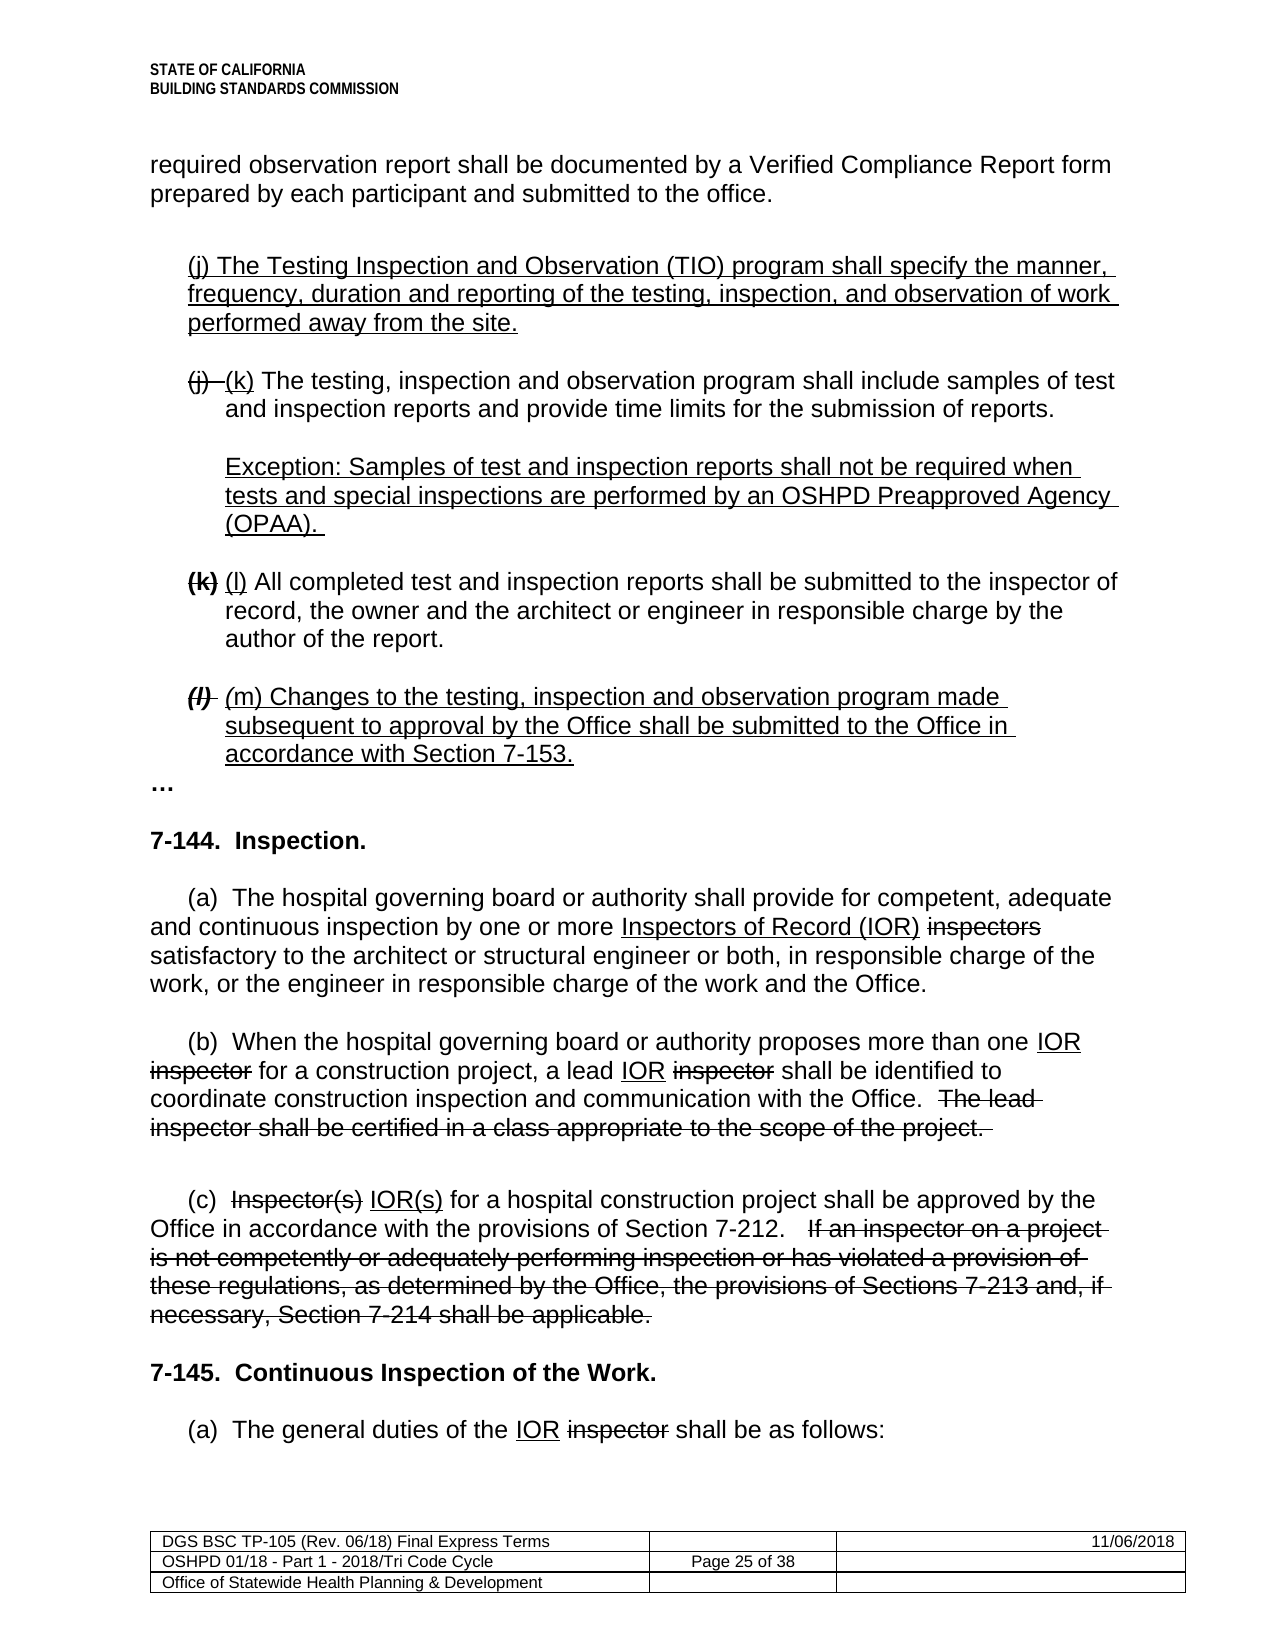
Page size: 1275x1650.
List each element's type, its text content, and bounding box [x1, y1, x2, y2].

text (j) The Testing Inspection and Observation (TIO) program shall specify the manner, frequency, duration and reporting of the testing, inspection, and observation of work performed away from the site. [187, 251, 1125, 337]
subtitle 7-144. Inspection. [150, 826, 1125, 854]
text (a) The general duties of the IOR inspector shall be as follows: [150, 1415, 1125, 1444]
list (l) All completed test and inspection reports shall be submitted to the inspector of record, the owner and the architect or engineer in responsible charge by the author of the report. [187, 567, 1125, 653]
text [150, 150, 1125, 207]
subtitle 7-145. Continuous Inspection of the Work. [150, 1357, 1125, 1386]
list (k) The testing, inspection and observation program shall include samples of test and inspection reports and provide time limits for the submission of reports. [187, 366, 1125, 423]
text (a) The hospital governing board or authority shall provide for competent, adequate and continuous inspection by one or more Inspectors of Record (IOR) inspectors satisfactory to the architect or structural engineer or both, in responsible charge of the work, or the engineer in responsible charge of the work and the Office. [150, 883, 1125, 998]
list (m) Changes to the testing, inspection and observation program made subsequent to approval by the Office shall be submitted to the Office in accordance with Section 7-153. [187, 682, 1125, 768]
text (c) Inspector(s) IOR(s) for a hospital construction project shall be approved by the Office in accordance with the provisions of Section 7-212. If an inspector on a project is not competently or adequately performing inspection or has violated a provision of these regulations, as determined by the Office, the provisions of Sections 7-213 and, if necessary, Section 7-214 shall be applicable. [150, 1185, 1125, 1329]
text Exception: Samples of test and inspection reports shall not be required when tests and special inspections are performed by an OSHPD Preapproved Agency (OPAA). [225, 452, 1125, 538]
text (b) When the hospital governing board or authority proposes more than one IOR inspector for a construction project, a lead IOR inspector shall be identified to coordinate construction inspection and communication with the Office. The lead inspector shall be certified in a class appropriate to the scope of the project. [150, 1027, 1125, 1142]
text … [150, 768, 1125, 797]
